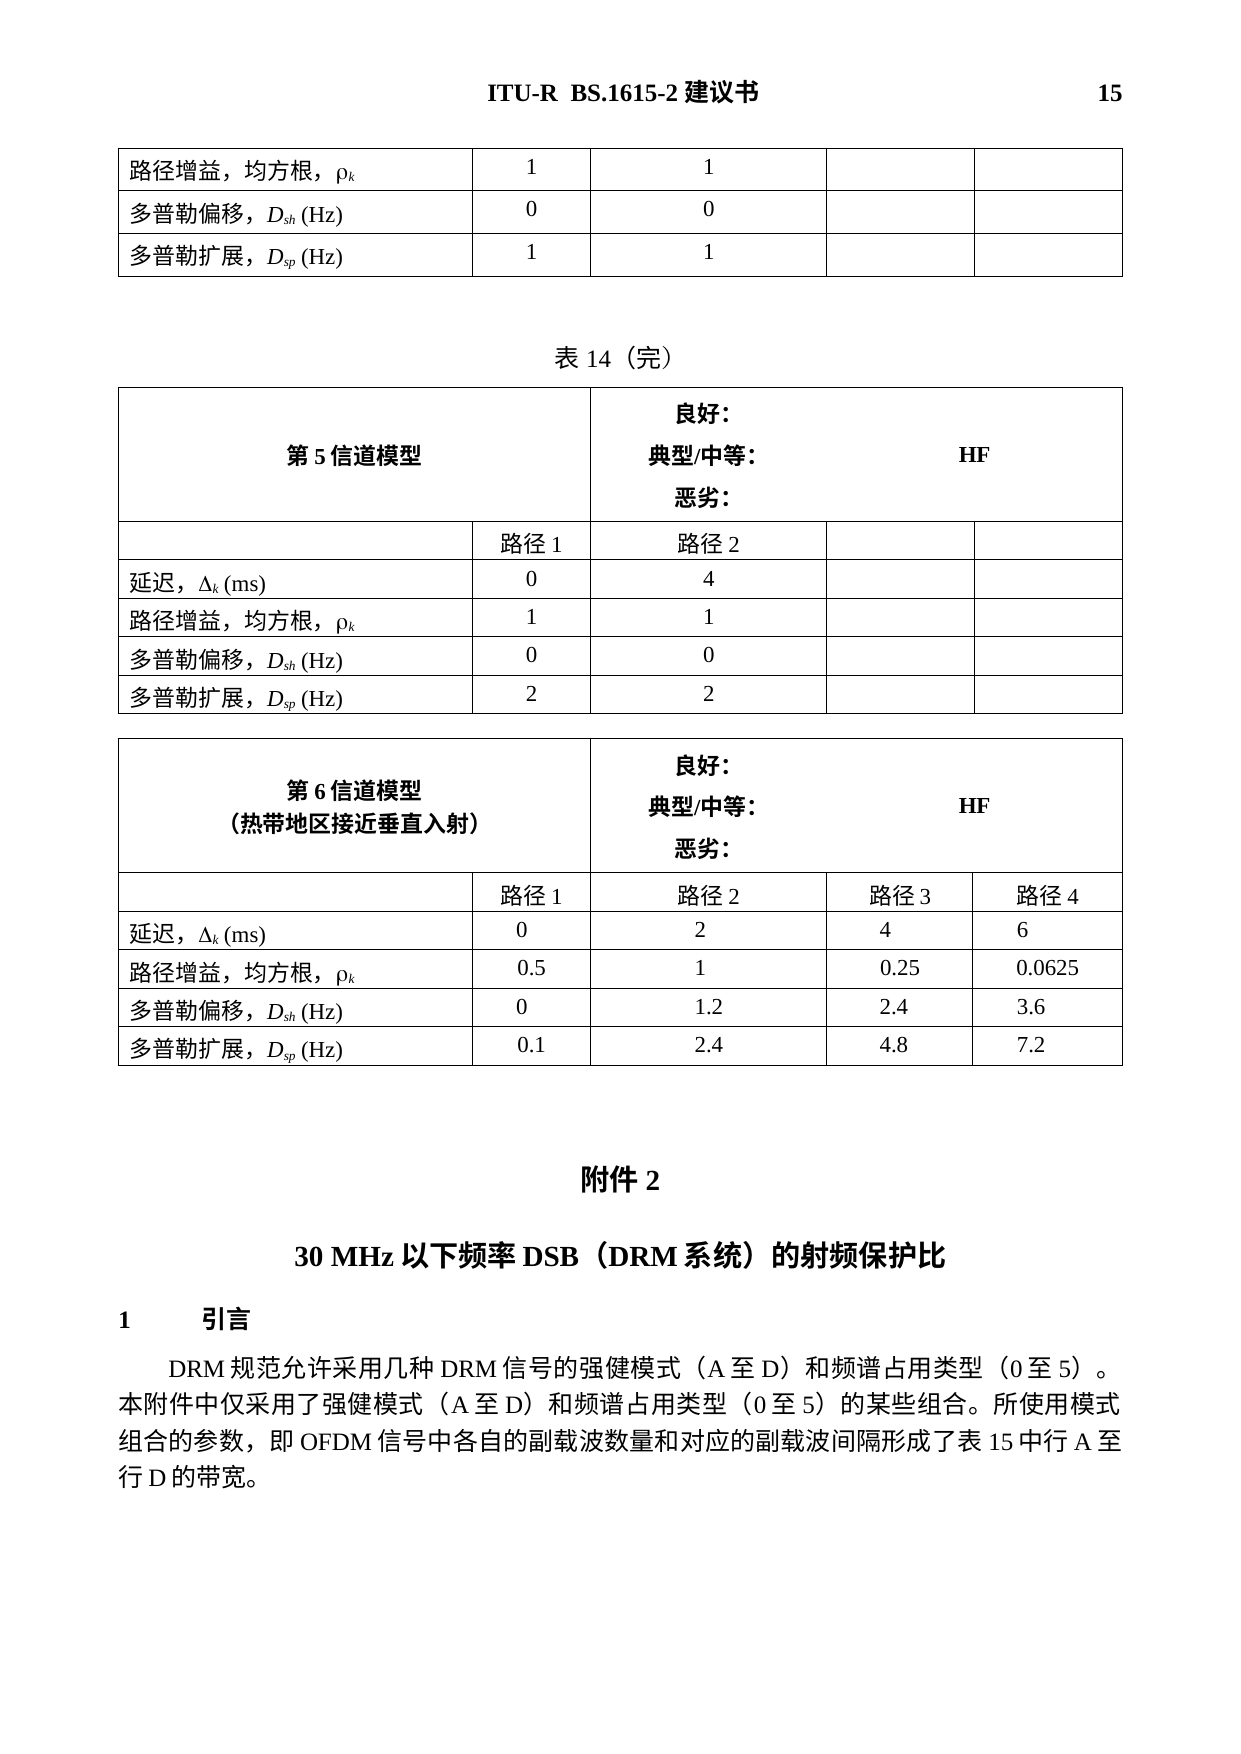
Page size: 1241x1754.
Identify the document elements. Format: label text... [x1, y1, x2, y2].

table_cell 多普勒扩展，Dsp (Hz) [119, 676, 472, 713]
table_cell [975, 599, 1122, 636]
table_cell 7.2 [973, 1027, 1122, 1064]
table_cell 0 [473, 191, 590, 233]
table_cell [975, 149, 1122, 190]
table_cell 4.8 [827, 1027, 972, 1064]
table_cell [827, 149, 974, 190]
table_cell 0.25 [827, 950, 972, 988]
table_cell 路径4 [973, 873, 1122, 911]
table_cell [827, 522, 974, 559]
table_cell 路径增益，均方根，k [119, 149, 472, 190]
table_cell 1 [473, 149, 590, 190]
table_cell 多普勒偏移，Dsh (Hz) [119, 637, 472, 675]
table_cell [975, 191, 1122, 233]
subtitle 1 引言 [118, 1300, 1122, 1336]
table_cell 0 [473, 912, 590, 949]
table_cell [827, 191, 974, 233]
table_cell [119, 873, 472, 911]
table_cell [975, 676, 1122, 713]
table_cell 路径2 [591, 522, 826, 559]
table_cell 0.0625 [973, 950, 1122, 988]
table_cell 1 [591, 599, 826, 636]
table_cell [827, 676, 974, 713]
table_cell 0 [591, 637, 826, 675]
table_cell 2.4 [591, 1027, 826, 1064]
table_header 第5信道模型 [119, 388, 590, 521]
table_cell 路径1 [473, 873, 590, 911]
table_cell 延迟，k (ms) [119, 912, 472, 949]
table_cell 1 [591, 950, 826, 988]
table_header 良好： 典型/中等： 恶劣： [591, 739, 827, 872]
table_cell 1 [473, 599, 590, 636]
text 表 14（完） [118, 338, 1122, 374]
table_cell 1.2 [591, 989, 826, 1026]
text DRM规范允许采用几种DRM信号的强健模式（A至D）和频谱占用类型（0至5）。本附件中仅采用了强健模式（A至D）和频谱占用类型（0至5）的某些组合。所使用模式组合的参数，即OFDM信号中各自的副载波数量和对应的副载波间隔形成了表15中行A至行D的带宽。 [118, 1349, 1122, 1494]
table_cell 路径增益，均方根，k [119, 950, 472, 988]
table_cell 1 [591, 234, 826, 276]
table_cell 多普勒扩展，Dsp (Hz) [119, 234, 472, 276]
table_header 第6信道模型 （热带地区接近垂直入射） [119, 739, 590, 872]
table_cell 2 [591, 676, 826, 713]
table_cell 路径2 [591, 873, 826, 911]
table_cell [827, 560, 974, 598]
table_cell 1 [473, 234, 590, 276]
table_header 良好： 典型/中等： 恶劣： [591, 388, 827, 521]
table_cell 2 [473, 676, 590, 713]
table_cell 0 [473, 637, 590, 675]
table_cell 6 [973, 912, 1122, 949]
table_cell 2.4 [827, 989, 972, 1026]
table_cell 3.6 [973, 989, 1122, 1026]
table_cell 多普勒偏移，Dsh (Hz) [119, 989, 472, 1026]
table_cell [975, 560, 1122, 598]
table_cell 2 [591, 912, 826, 949]
table_cell 4 [591, 560, 826, 598]
table_header HF [827, 388, 1122, 521]
table_cell 多普勒偏移，Dsh (Hz) [119, 191, 472, 233]
table_cell 0.5 [473, 950, 590, 988]
table_cell 0.1 [473, 1027, 590, 1064]
table_cell 1 [591, 149, 826, 190]
table_cell [975, 637, 1122, 675]
table_cell 0 [473, 989, 590, 1026]
table_cell 0 [591, 191, 826, 233]
table_header HF [827, 739, 1122, 872]
table_cell [975, 522, 1122, 559]
table_cell 路径增益，均方根，k [119, 599, 472, 636]
table_cell [119, 522, 472, 559]
table_cell 路径3 [827, 873, 972, 911]
table_cell [827, 637, 974, 675]
title 附件 2 30 MHz以下频率DSB（DRM系统）的射频保护比 [118, 1157, 1122, 1275]
table_cell 路径1 [473, 522, 590, 559]
table_cell 4 [827, 912, 972, 949]
table_cell [827, 234, 974, 276]
table_cell 0 [473, 560, 590, 598]
table_cell 多普勒扩展，Dsp (Hz) [119, 1027, 472, 1064]
table_cell [975, 234, 1122, 276]
table_cell [827, 599, 974, 636]
table_cell 延迟，k (ms) [119, 560, 472, 598]
